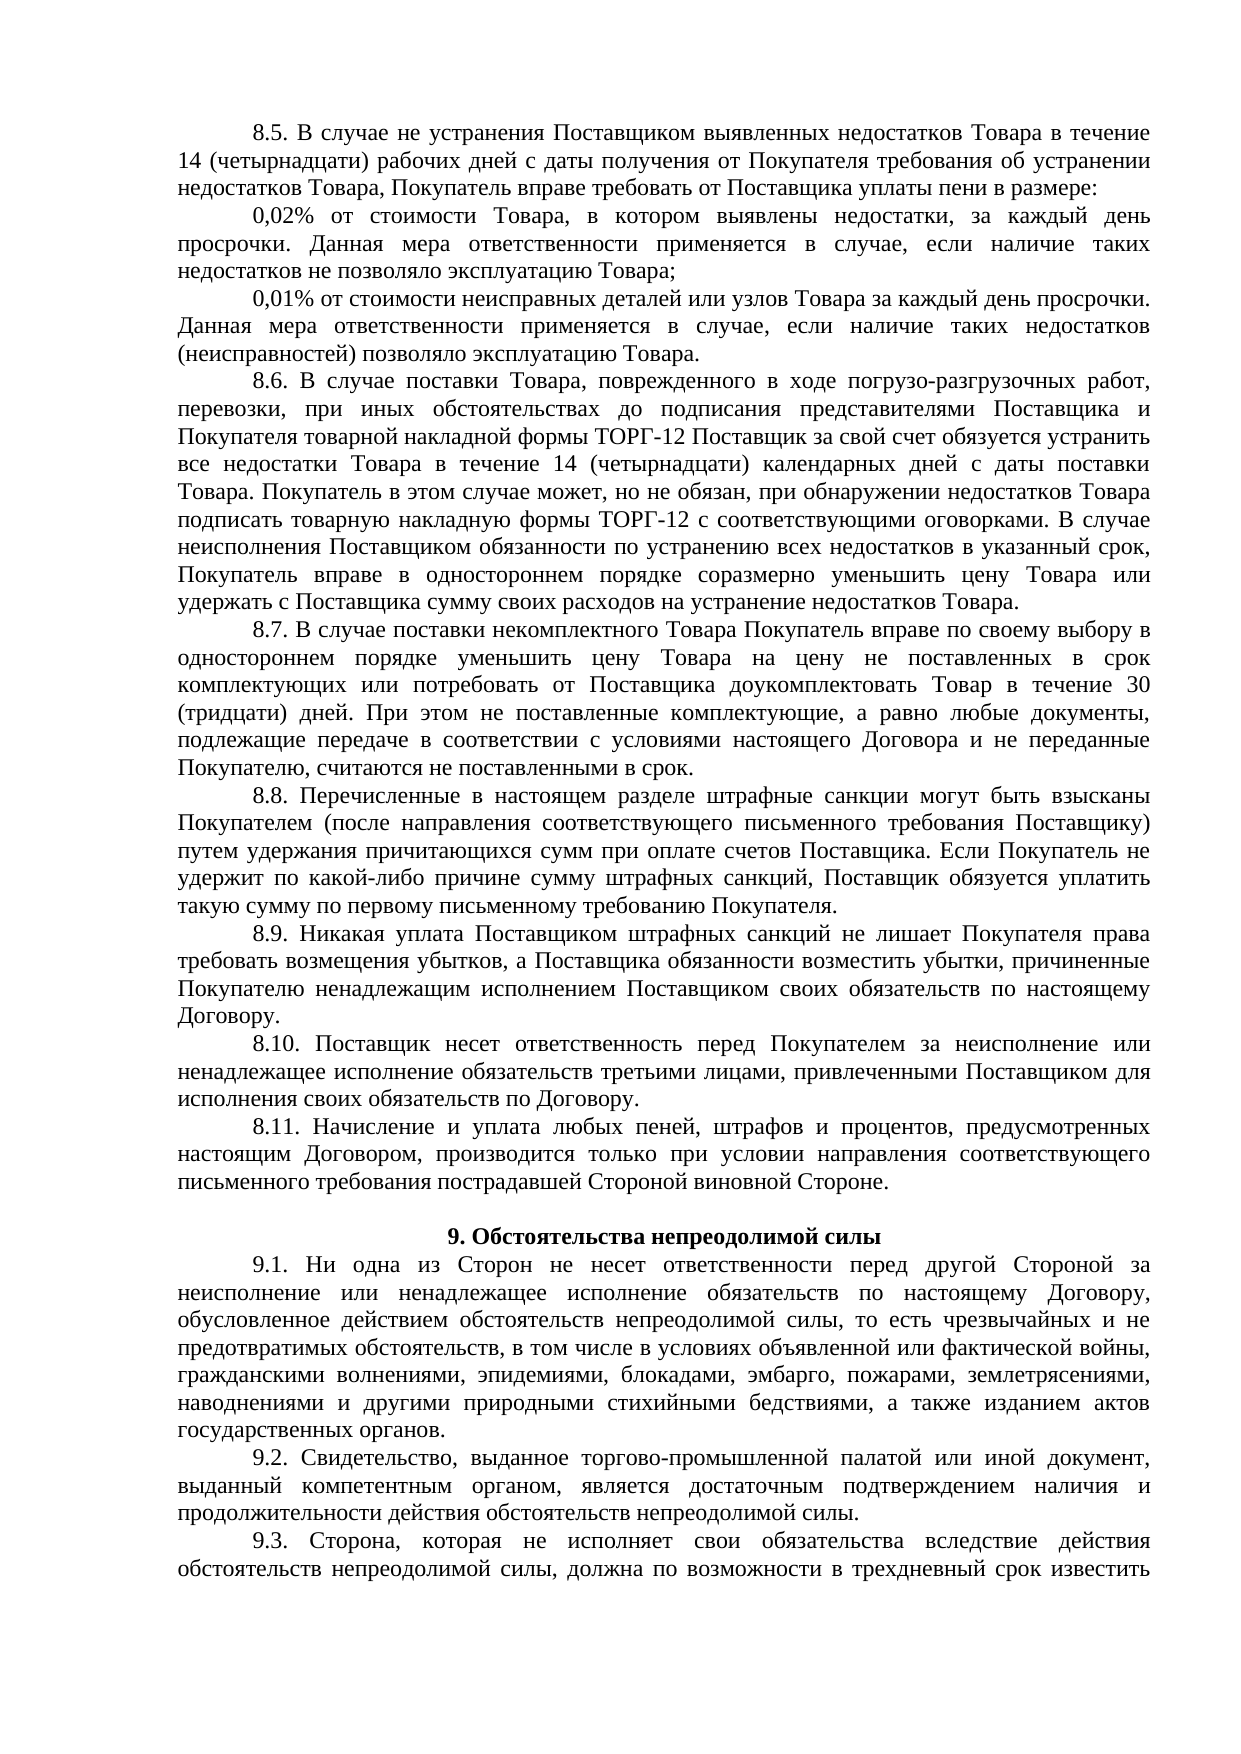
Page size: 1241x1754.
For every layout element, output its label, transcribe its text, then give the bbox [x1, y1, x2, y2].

text 9. Обстоятельства непреодолимой силы [177, 1222, 1152, 1250]
text 8.5. В случае не устранения Поставщиком выявленных недостатков Товара в течение 14 (четырнадцати) рабочих дней с даты получения от Покупателя требования об устранении недостатков Товара, Покупатель вправе требовать от Поставщика уплаты пени в размере: [177, 118, 1152, 201]
text 9.2. Свидетельство, выданное торгово-промышленной палатой или иной документ, выданный компетентным органом, является достаточным подтверждением наличия и продолжительности действия обстоятельств непреодолимой силы. [177, 1443, 1152, 1526]
text 0,01% от стоимости неисправных деталей или узлов Товара за каждый день просрочки. Данная мера ответственности применяется в случае, если наличие таких недостатков (неисправностей) позволяло эксплуатацию Товара. [177, 284, 1152, 367]
text 8.9. Никакая уплата Поставщиком штрафных санкций не лишает Покупателя права требовать возмещения убытков, а Поставщика обязанности возместить убытки, причиненные Покупателю ненадлежащим исполнением Поставщиком своих обязательств по настоящему Договору. [177, 919, 1152, 1029]
text 8.11. Начисление и уплата любых пеней, штрафов и процентов, предусмотренных настоящим Договором, производится только при условии направления соответствующего письменного требования пострадавшей Стороной виновной Стороне. [177, 1112, 1152, 1195]
text 9.1. Ни одна из Сторон не несет ответственности перед другой Стороной за неисполнение или ненадлежащее исполнение обязательств по настоящему Договору, обусловленное действием обстоятельств непреодолимой силы, то есть чрезвычайных и не предотвратимых обстоятельств, в том числе в условиях объявленной или фактической войны, гражданскими волнениями, эпидемиями, блокадами, эмбарго, пожарами, землетрясениями, наводнениями и другими природными стихийными бедствиями, а также изданием актов государственных органов. [177, 1250, 1152, 1443]
text 8.8. Перечисленные в настоящем разделе штрафные санкции могут быть взысканы Покупателем (после направления соответствующего письменного требования Поставщику) путем удержания причитающихся сумм при оплате счетов Поставщика. Если Покупатель не удержит по какой-либо причине сумму штрафных санкций, Поставщик обязуется уплатить такую сумму по первому письменному требованию Покупателя. [177, 781, 1152, 919]
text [177, 1526, 1152, 1581]
text 0,02% от стоимости Товара, в котором выявлены недостатки, за каждый день просрочки. Данная мера ответственности применяется в случае, если наличие таких недостатков не позволяло эксплуатацию Товара; [177, 201, 1152, 284]
text 8.6. В случае поставки Товара, поврежденного в ходе погрузо-разгрузочных работ, перевозки, при иных обстоятельствах до подписания представителями Поставщика и Покупателя товарной накладной формы ТОРГ-12 Поставщик за свой счет обязуется устранить все недостатки Товара в течение 14 (четырнадцати) календарных дней с даты поставки Товара. Покупатель в этом случае может, но не обязан, при обнаружении недостатков Товара подписать товарную накладную формы ТОРГ-12 с соответствующими оговорками. В случае неисполнения Поставщиком обязанности по устранению всех недостатков в указанный срок, Покупатель вправе в одностороннем порядке соразмерно уменьшить цену Товара или удержать с Поставщика сумму своих расходов на устранение недостатков Товара. [177, 367, 1152, 615]
text 8.7. В случае поставки некомплектного Товара Покупатель вправе по своему выбору в одностороннем порядке уменьшить цену Товара на цену не поставленных в срок комплектующих или потребовать от Поставщика доукомплектовать Товар в течение 30 (тридцати) дней. При этом не поставленные комплектующие, а равно любые документы, подлежащие передаче в соответствии с условиями настоящего Договора и не переданные Покупателю, считаются не поставленными в срок. [177, 615, 1152, 781]
text 8.10. Поставщик несет ответственность перед Покупателем за неисполнение или ненадлежащее исполнение обязательств третьими лицами, привлеченными Поставщиком для исполнения своих обязательств по Договору. [177, 1029, 1152, 1112]
